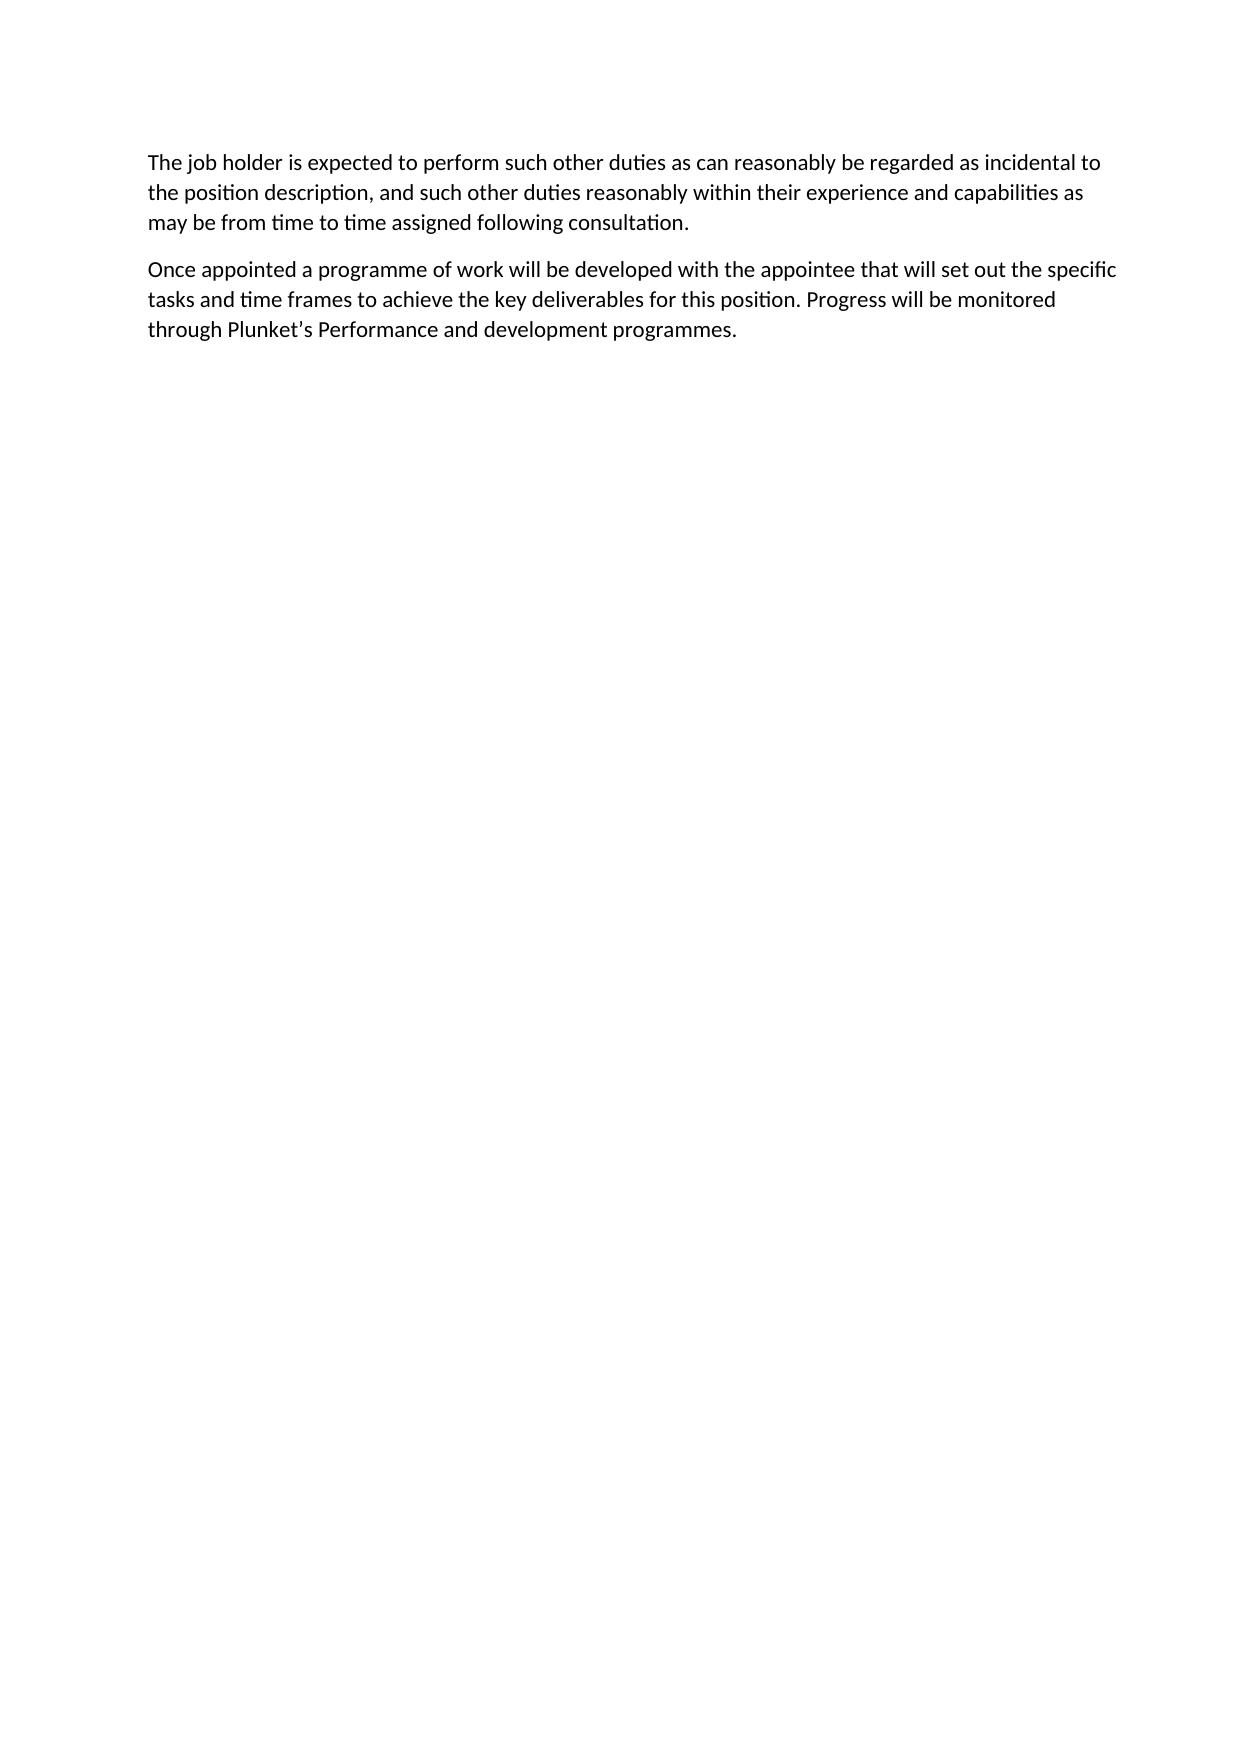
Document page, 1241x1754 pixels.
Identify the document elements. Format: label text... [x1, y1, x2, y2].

text Once appointed a programme of work will be developed with the appointee that will set out the specific tasks and time frames to achieve the key deliverables for this position. Progress will be monitored through Plunket’s Performance and development programmes. [148, 255, 1122, 343]
text The job holder is expected to perform such other duties as can reasonably be regarded as incidental to the position description, and such other duties reasonably within their experience and capabilities as may be from time to time assigned following consultation. [148, 148, 1122, 236]
